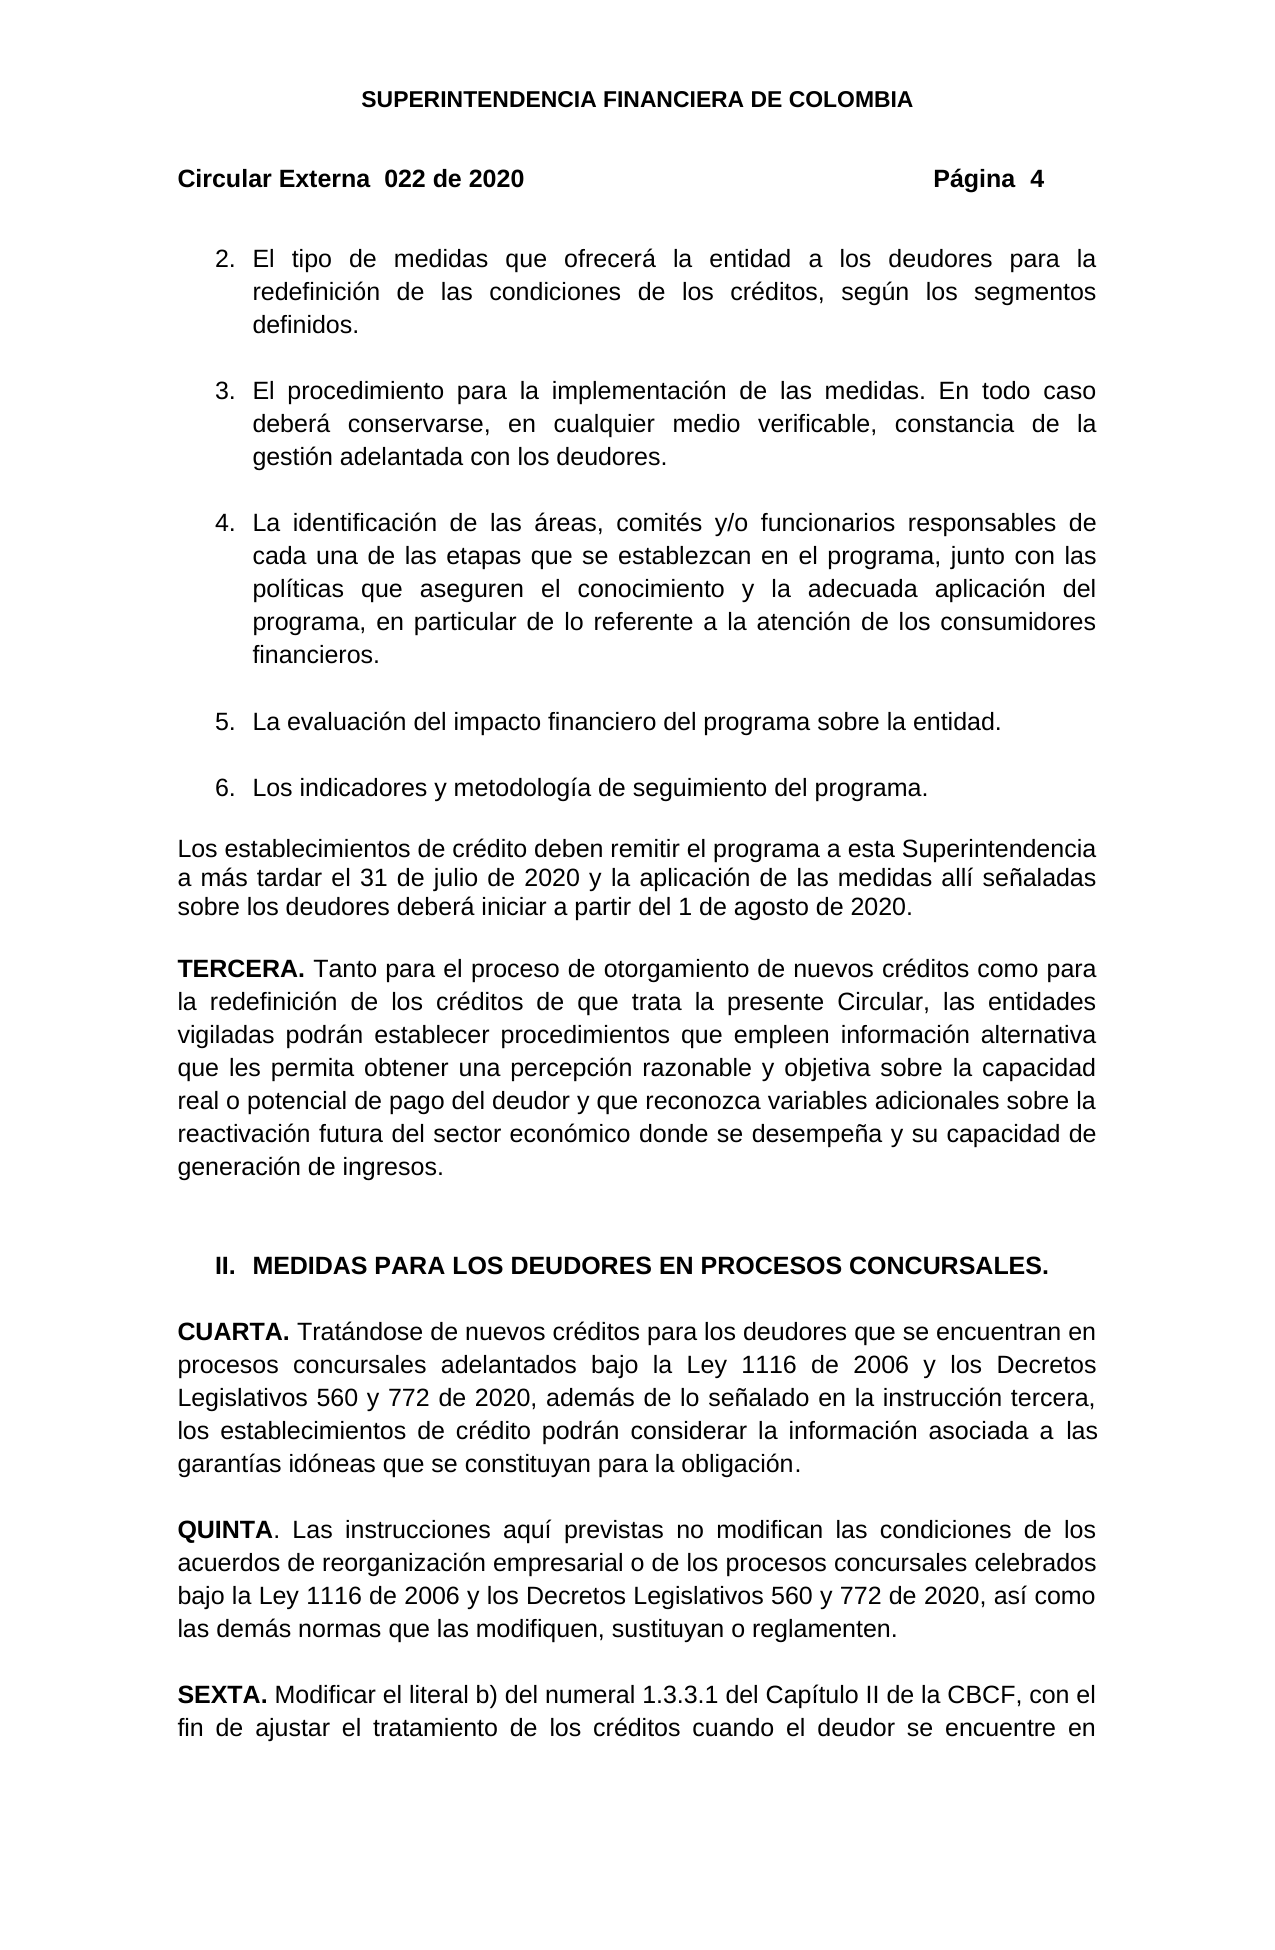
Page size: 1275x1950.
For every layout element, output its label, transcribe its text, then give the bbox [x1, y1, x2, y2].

list La identificación de las áreas, comités y/o funcionarios responsables de cada una de las etapas que se establezcan en el programa, junto con las políticas que aseguren el conocimiento y la adecuada aplicación del programa, en particular de lo referente a la atención de los consumidores financieros. [215, 508, 1098, 669]
text TERCERA. Tanto para el proceso de otorgamiento de nuevos créditos como para la redefinición de los créditos de que trata la presente Circular, las entidades vigiladas podrán establecer procedimientos que empleen información alternativa que les permita obtener una percepción razonable y objetiva sobre la capacidad real o potencial de pago del deudor y que reconozca variables adicionales sobre la reactivación futura del sector económico donde se desempeña y su capacidad de generación de ingresos. [177, 953, 1098, 1180]
text CUARTA. Tratándose de nuevos créditos para los deudores que se encuentran en procesos concursales adelantados bajo la Ley 1116 de 2006 y los Decretos Legislativos 560 y 772 de 2020, además de lo señalado en la instrucción tercera, los establecimientos de crédito podrán considerar la información asociada a las garantías idóneas que se constituyan para la obligación. [177, 1317, 1098, 1478]
text QUINTA. Las instrucciones aquí previstas no modifican las condiciones de los acuerdos de reorganización empresarial o de los procesos concursales celebrados bajo la Ley 1116 de 2006 y los Decretos Legislativos 560 y 772 de 2020, así como las demás normas que las modifiquen, sustituyan o reglamenten. [177, 1515, 1098, 1643]
list El tipo de medidas que ofrecerá la entidad a los deudores para la redefinición de las condiciones de los créditos, según los segmentos definidos. [215, 244, 1098, 339]
list MEDIDAS PARA LOS DEUDORES EN PROCESOS CONCURSALES. [215, 1251, 1098, 1279]
list La evaluación del impacto financiero del programa sobre la entidad. [215, 706, 1098, 735]
list El procedimiento para la implementación de las medidas. En todo caso deberá conservarse, en cualquier medio verificable, constancia de la gestión adelantada con los deudores. [215, 376, 1098, 471]
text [177, 1680, 1098, 1742]
text Los establecimientos de crédito deben remitir el programa a esta Superintendencia a más tardar el 31 de julio de 2020 y la aplicación de las medidas allí señaladas sobre los deudores deberá iniciar a partir del 1 de agosto de 2020. [177, 834, 1098, 921]
list Los indicadores y metodología de seguimiento del programa. [215, 772, 1098, 801]
